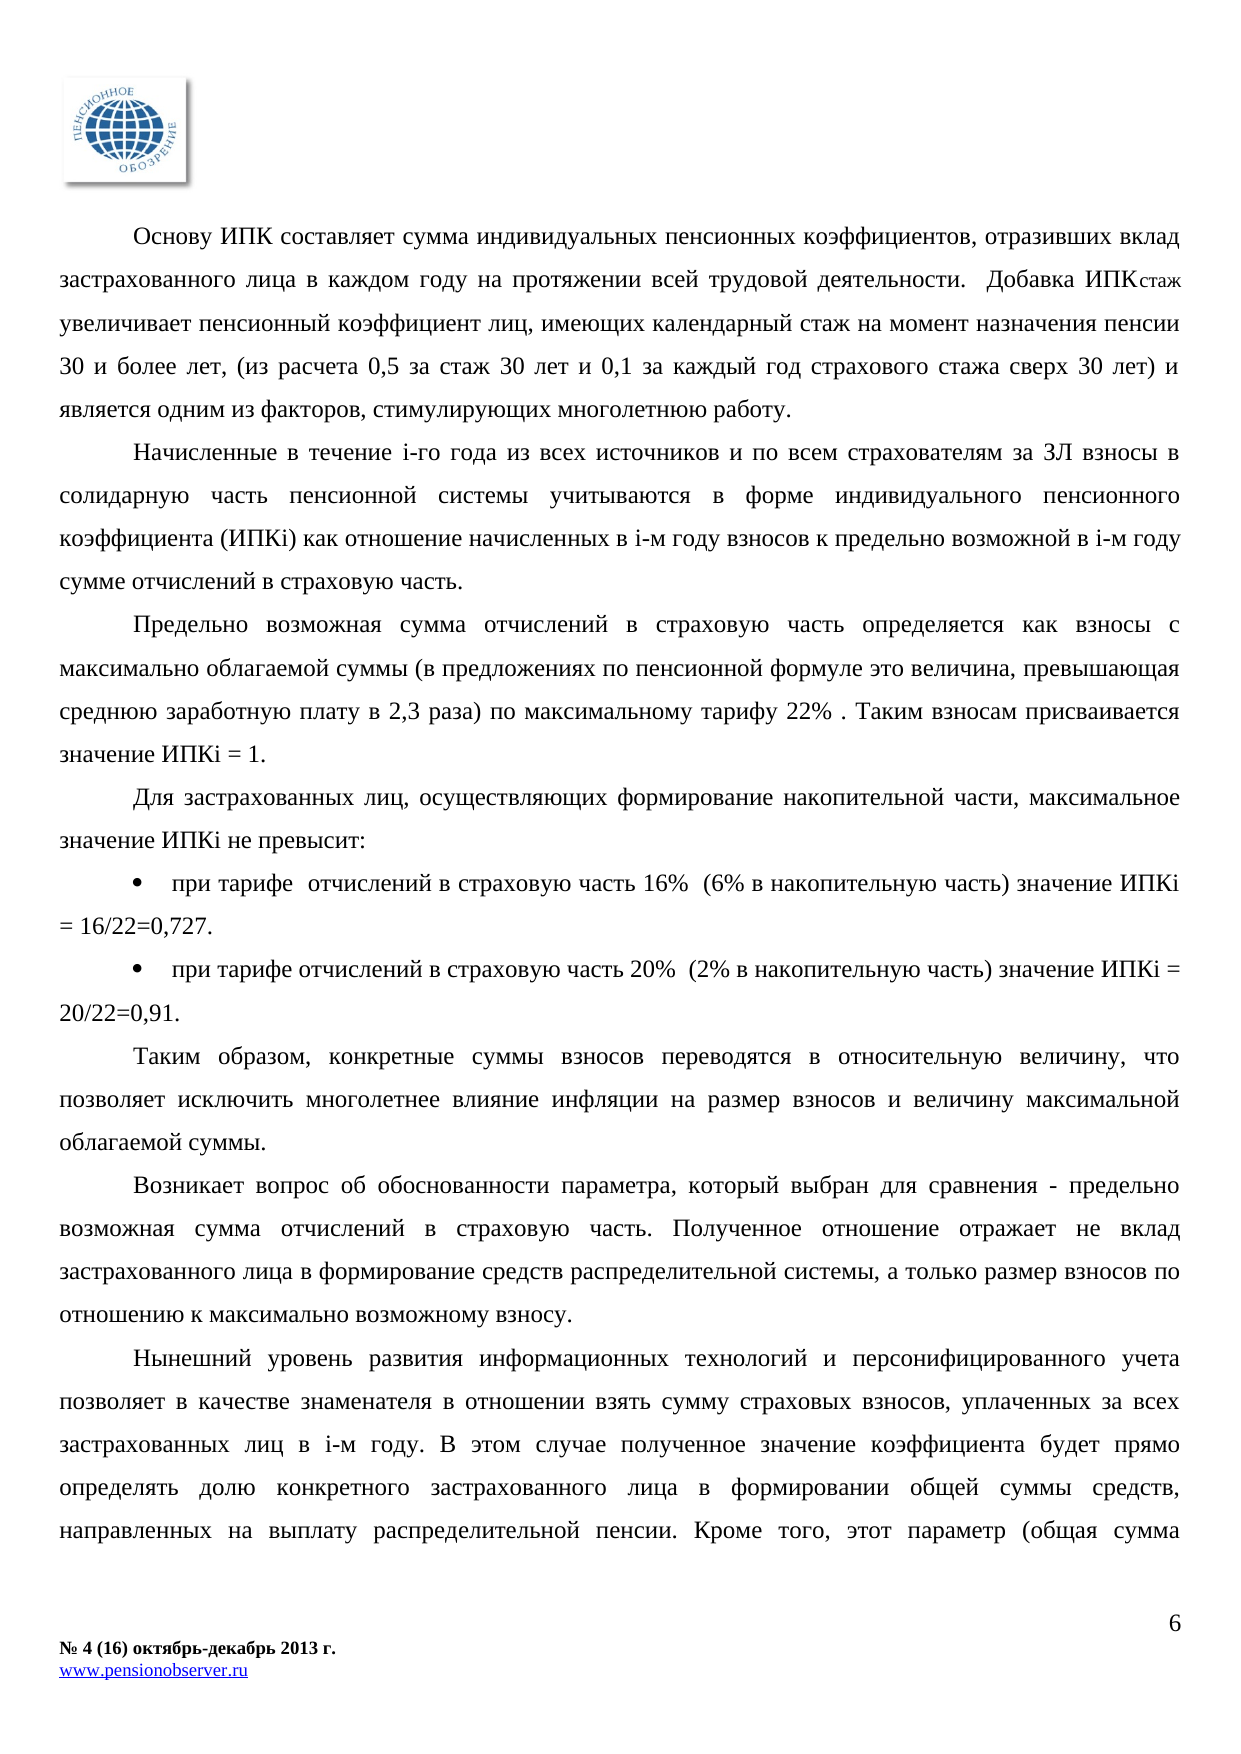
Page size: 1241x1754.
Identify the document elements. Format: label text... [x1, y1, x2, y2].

text Для застрахованных лиц, осуществляющих формирование накопительной части, максимальное значение ИПКi не превысит: [59, 782, 1181, 854]
text Основу ИПК составляет сумма индивидуальных пенсионных коэффициентов, отразивших вклад застрахованного лица в каждом году на протяжении всей трудовой деятельности. Добавка ИПКстаж увеличивает пенсионный коэффициент лиц, имеющих календарный стаж на момент назначения пенсии 30 и более лет, (из расчета 0,5 за стаж 30 лет и 0,1 за каждый год страхового стажа сверх 30 лет) и является одним из факторов, стимулирующих многолетнюю работу. [59, 221, 1181, 423]
list при тарифе отчислений в страховую часть 16% (6% в накопительную часть) значение ИПКi = 16/22=0,727. [59, 868, 1181, 940]
text Возникает вопрос об обоснованности параметра, который выбран для сравнения - предельно возможная сумма отчислений в страховую часть. Полученное отношение отражает не вклад застрахованного лица в формирование средств распределительной системы, а только размер взносов по отношению к максимально возможному взносу. [59, 1170, 1181, 1328]
text Начисленные в течение i-го года из всех источников и по всем страхователям за ЗЛ взносы в солидарную часть пенсионной системы учитываются в форме индивидуального пенсионного коэффициента (ИПКi) как отношение начисленных в i-м году взносов к предельно возможной в i-м году сумме отчислений в страховую часть. [59, 437, 1181, 595]
list при тарифе отчислений в страховую часть 20% (2% в накопительную часть) значение ИПКi = 20/22=0,91. [59, 954, 1181, 1026]
text Предельно возможная сумма отчислений в страховую часть определяется как взносы с максимально облагаемой суммы (в предложениях по пенсионной формуле это величина, превышающая среднюю заработную плату в 2,3 раза) по максимальному тарифу 22% . Таким взносам присваивается значение ИПКi = 1. [59, 609, 1181, 768]
text Таким образом, конкретные суммы взносов переводятся в относительную величину, что позволяет исключить многолетнее влияние инфляции на размер взносов и величину максимальной облагаемой суммы. [59, 1041, 1181, 1156]
picture [59, 73, 197, 193]
